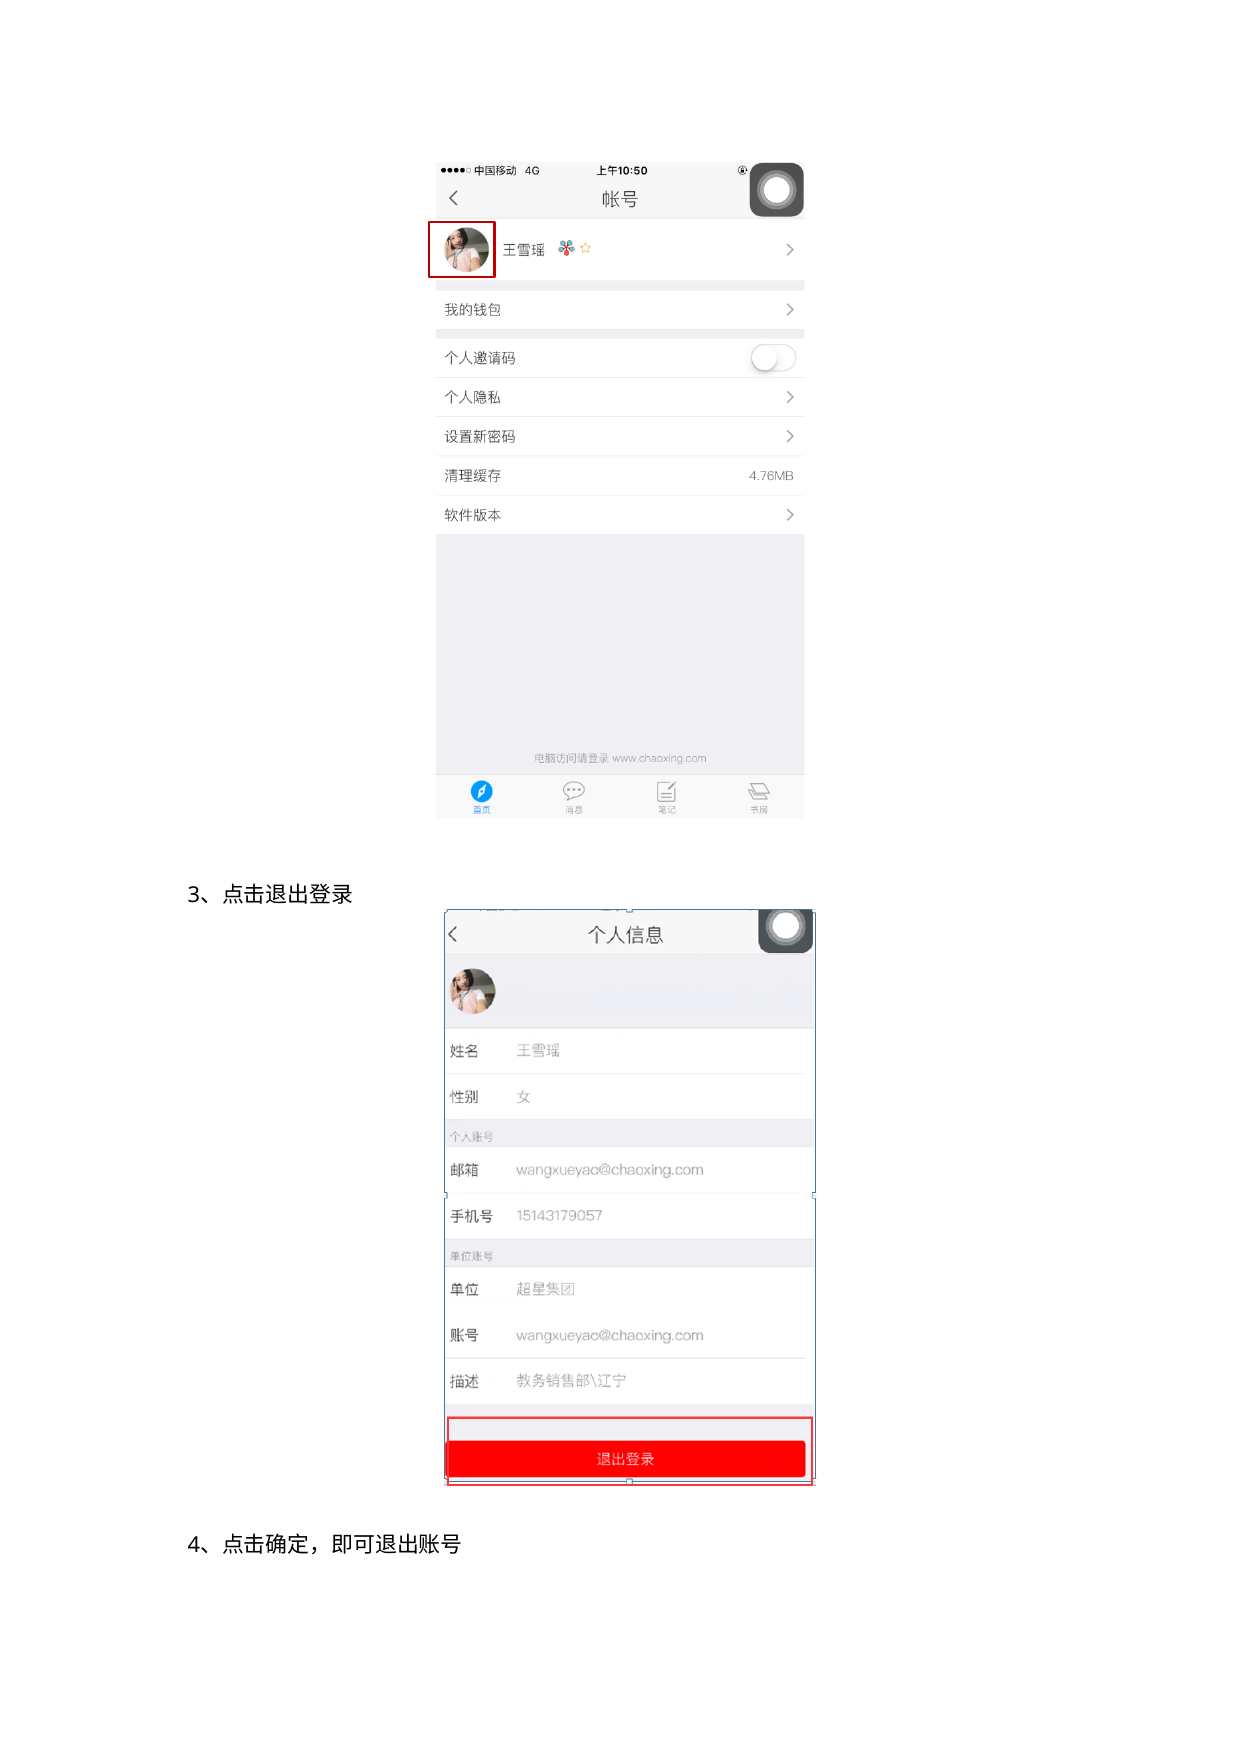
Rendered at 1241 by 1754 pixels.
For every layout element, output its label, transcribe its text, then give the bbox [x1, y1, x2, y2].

picture [435, 223, 493, 276]
list 点击退出登录 [187, 877, 1053, 909]
list 点击确定，即可退出账号 [187, 1527, 1053, 1559]
picture [444, 909, 817, 1489]
picture [435, 162, 805, 818]
